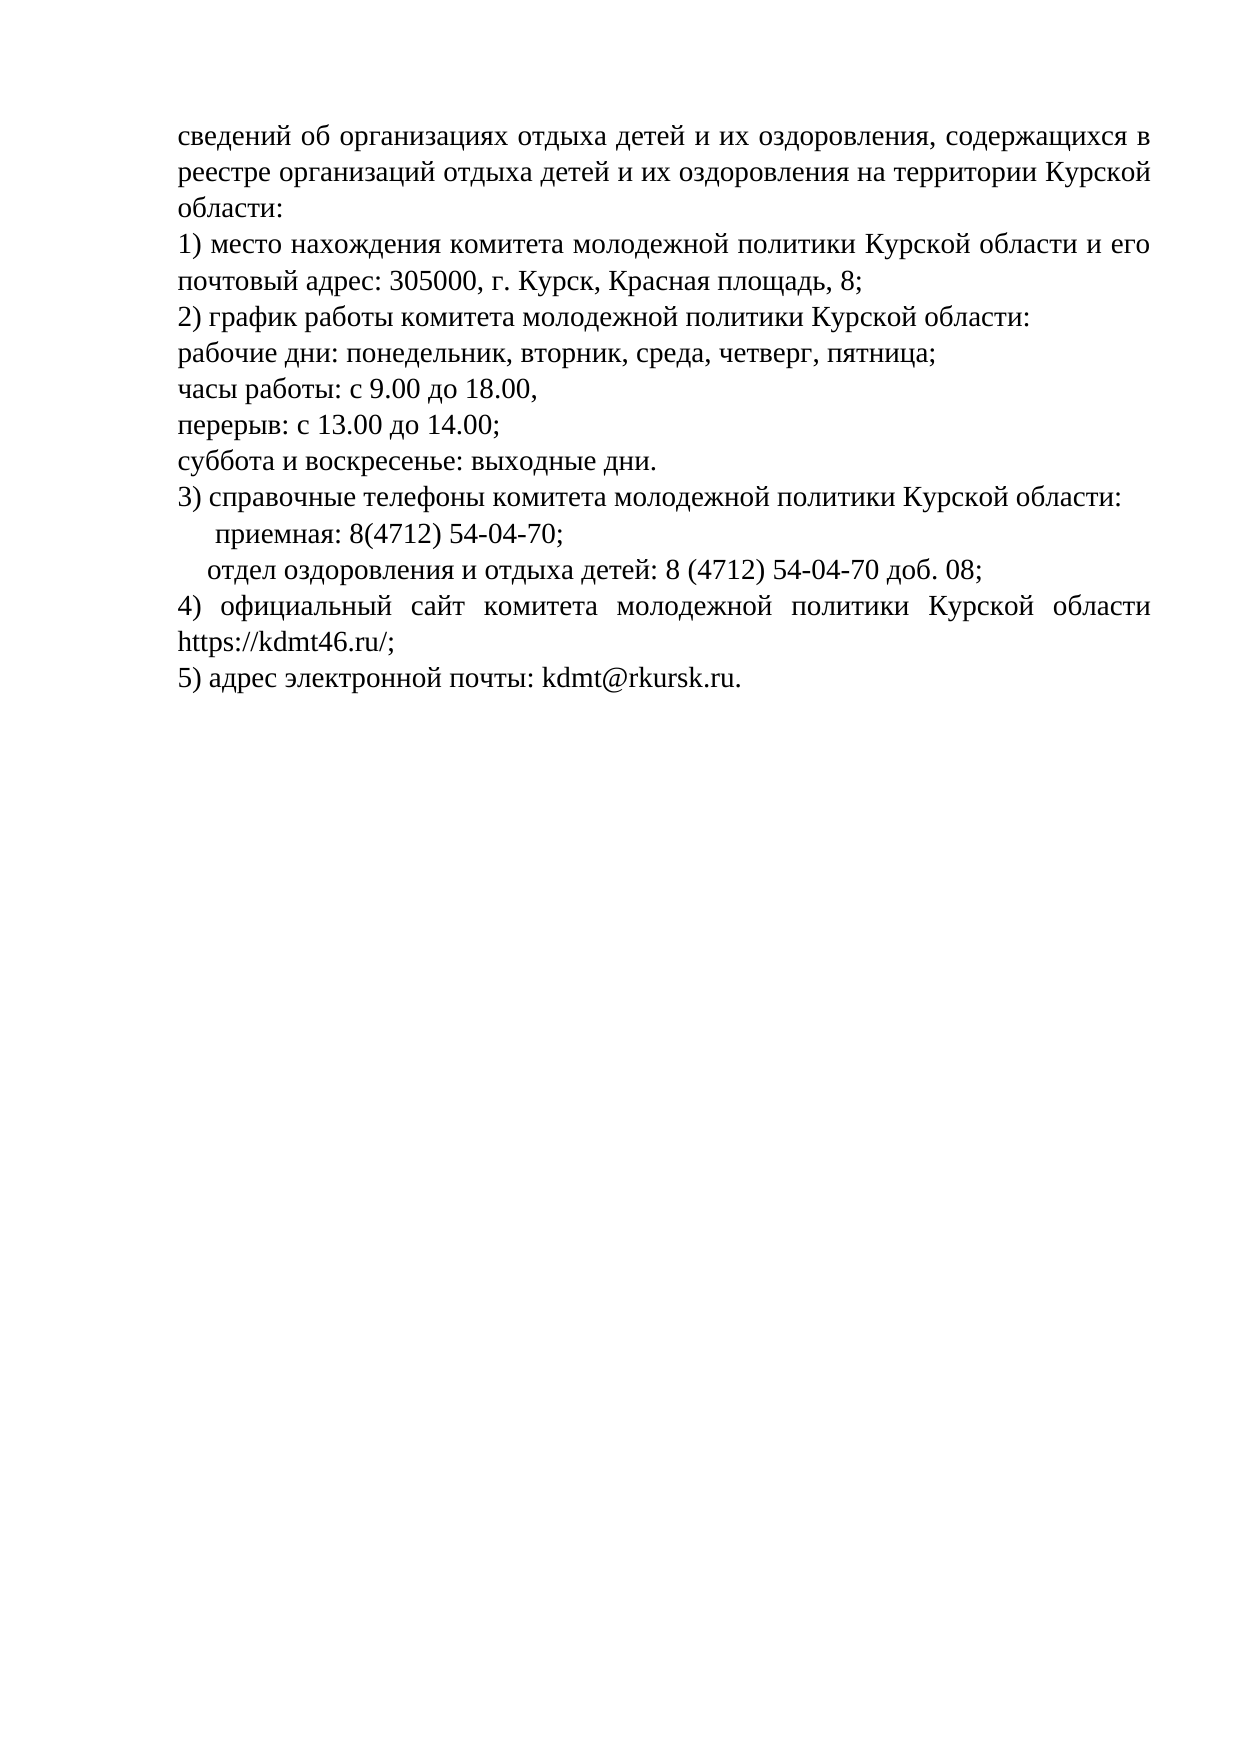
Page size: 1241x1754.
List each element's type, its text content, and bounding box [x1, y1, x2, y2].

text 5) адрес электронной почты: kdmt@rkursk.ru. [177, 660, 1152, 694]
text суббота и воскресенье: выходные дни. [177, 443, 1152, 477]
text 1) место нахождения комитета молодежной политики Курской области и его почтовый адрес: 305000, г. Курск, Красная площадь, 8; [177, 227, 1152, 296]
text часы работы: с 9.00 до 18.00, [177, 371, 1152, 405]
text приемная: 8(4712) 54-04-70; [215, 516, 1152, 549]
text 3) справочные телефоны комитета молодежной политики Курской области: [177, 479, 1152, 513]
text отдел оздоровления и отдыха детей: 8 (4712) 54-04-70 доб. 08; [207, 552, 1152, 585]
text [177, 118, 1152, 224]
text 2) график работы комитета молодежной политики Курской области: [177, 299, 1152, 332]
text перерыв: c 13.00 до 14.00; [177, 407, 1152, 441]
text 4) официальный сайт комитета молодежной политики Курской области https://kdmt46.ru/; [177, 588, 1152, 658]
text рабочие дни: понедельник, вторник, среда, четверг, пятница; [177, 335, 1152, 368]
